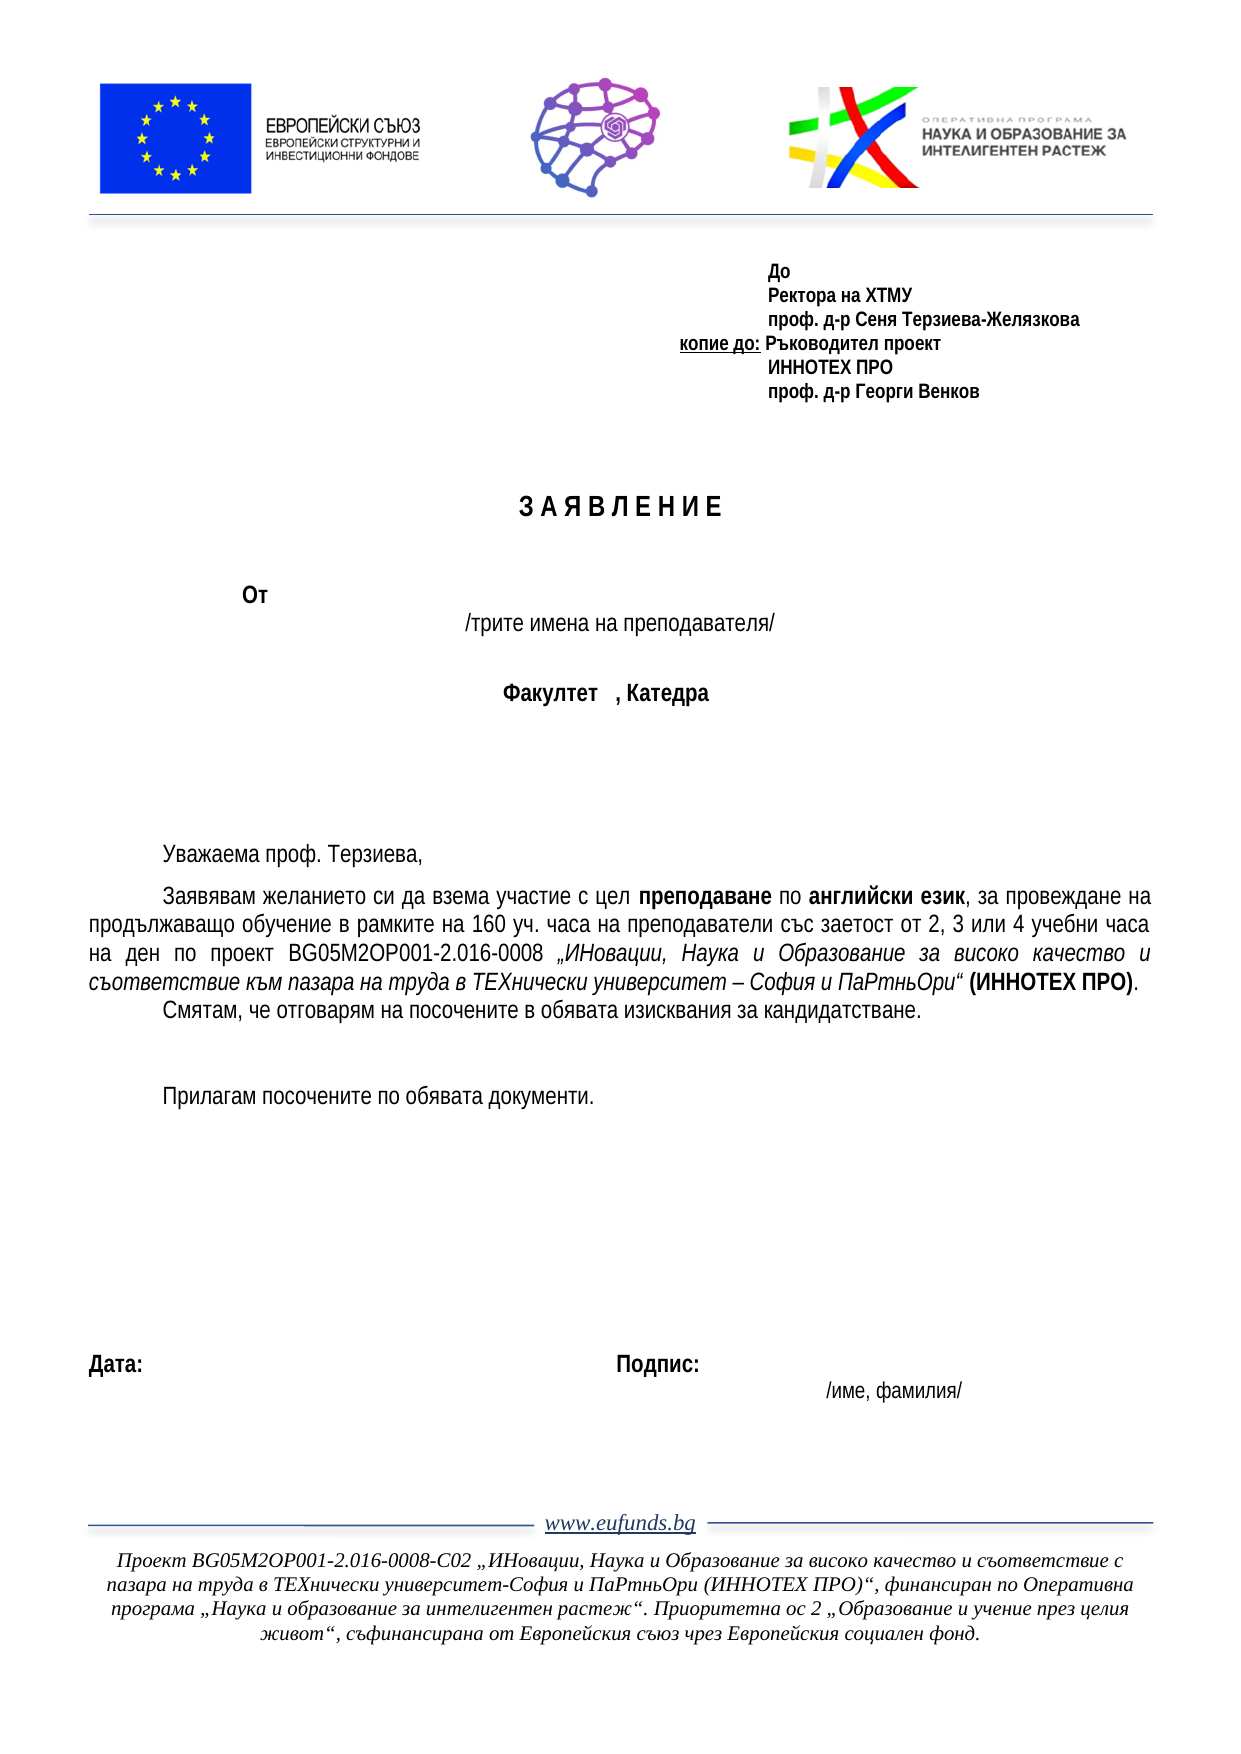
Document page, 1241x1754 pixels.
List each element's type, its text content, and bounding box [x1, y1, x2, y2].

text ИННОТЕХ ПРО [768, 355, 1152, 379]
text Прилагам посочените по обявата документи. [89, 1081, 1152, 1110]
text До [768, 259, 1152, 283]
picture [530, 75, 663, 200]
text Дата: Подпис: [89, 1349, 1152, 1377]
text Заявявам желанието си да взема участие с цел преподаване по английски език, за провеждане на продължаващо обучение в рамките на 160 уч. часа на преподаватели със заетост от 2, 3 или 4 учебни часа на ден по проект BG05M2OP001-2.016-0008 „ИНовации, Наука и Образование за високо качество и съответствие към пазара на труда в ТЕХнически университет – София и ПаРтньОри“ (ИННОТЕХ ПРО). [89, 881, 1152, 995]
text От [89, 579, 1152, 608]
text /име, фамилия/ [89, 1377, 1152, 1404]
text Факултет , Катедра [89, 678, 1152, 707]
picture [775, 87, 1129, 188]
text /трите имена на преподавателя/ [89, 608, 1152, 637]
text Ректора на ХТМУ [768, 283, 1152, 307]
text копие до: Ръководител проект [679, 331, 1152, 355]
picture [94, 73, 456, 202]
text З А Я В Л Е Н И Е [89, 489, 1152, 522]
text Уважаема проф. Терзиева, [89, 839, 1152, 868]
text проф. д-р Сеня Терзиева-Желязкова [768, 307, 1152, 331]
text проф. д-р Георги Венков [768, 379, 1152, 403]
text Смятам, че отговарям на посочените в обявата изисквания за кандидатстване. [89, 995, 1152, 1024]
